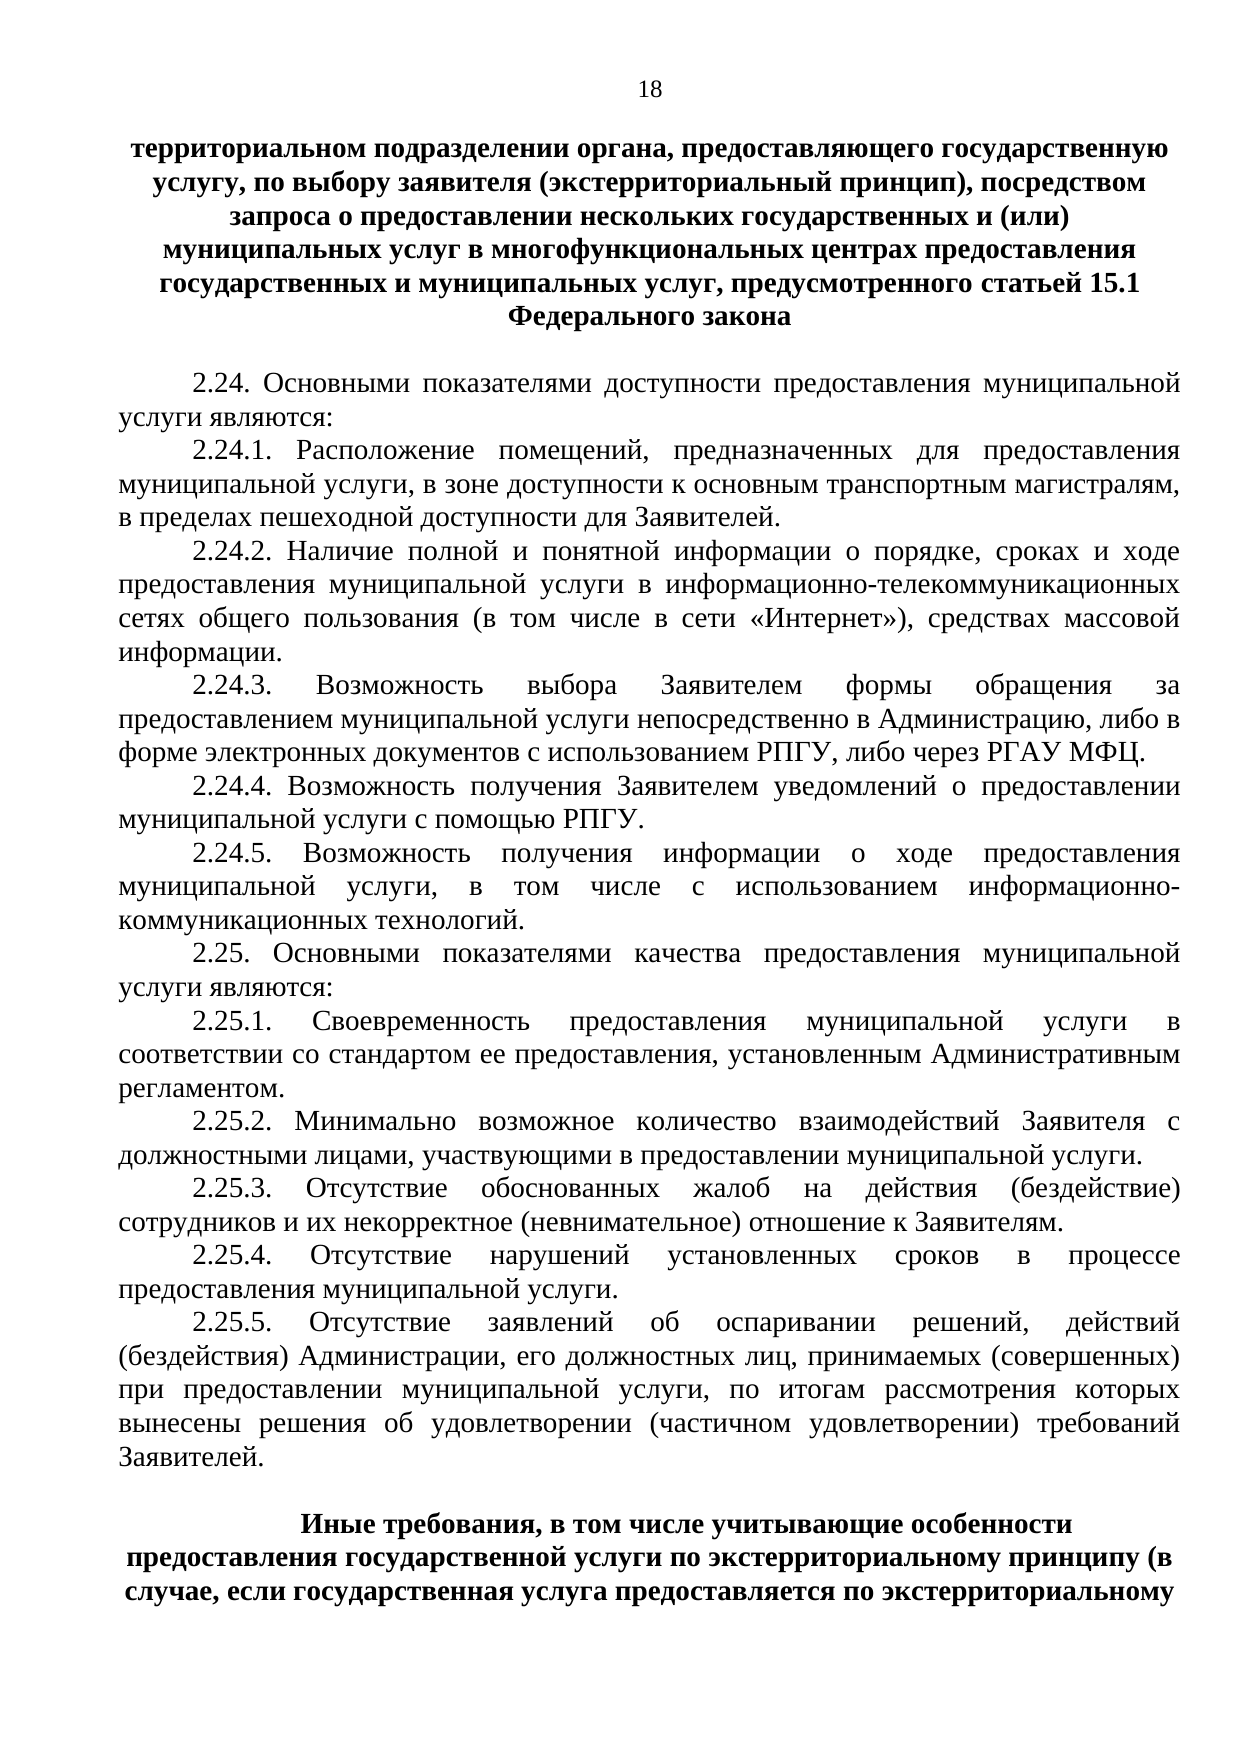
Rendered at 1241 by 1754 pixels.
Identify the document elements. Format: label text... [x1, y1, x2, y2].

text 2.25.1. Своевременность предоставления муниципальной услуги в соответствии со стандартом ее предоставления, установленным Административным регламентом. [118, 1003, 1181, 1103]
text 2.24.1. Расположение помещений, предназначенных для предоставления муниципальной услуги, в зоне доступности к основным транспортным магистралям, в пределах пешеходной доступности для Заявителей. [118, 432, 1181, 533]
text 2.24.2. Наличие полной и понятной информации о порядке, сроках и ходе предоставления муниципальной услуги в информационно-телекоммуникационных сетях общего пользования (в том числе в сети «Интернет»), средствах массовой информации. [118, 533, 1181, 667]
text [118, 1506, 1181, 1606]
text 2.25.4. Отсутствие нарушений установленных сроков в процессе предоставления муниципальной услуги. [118, 1237, 1181, 1304]
text 2.24.5. Возможность получения информации о ходе предоставления муниципальной услуги, в том числе с использованием информационно-коммуникационных технологий. [118, 835, 1181, 936]
text 2.25.3. Отсутствие обоснованных жалоб на действия (бездействие) сотрудников и их некорректное (невнимательное) отношение к Заявителям. [118, 1170, 1181, 1237]
text 2.24.3. Возможность выбора Заявителем формы обращения за предоставлением муниципальной услуги непосредственно в Администрацию, либо в форме электронных документов с использованием РПГУ, либо через РГАУ МФЦ. [118, 667, 1181, 768]
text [118, 131, 1181, 332]
text 2.25.2. Минимально возможное количество взаимодействий Заявителя с должностными лицами, участвующими в предоставлении муниципальной услуги. [118, 1103, 1181, 1170]
text 2.24. Основными показателями доступности предоставления муниципальной услуги являются: [118, 365, 1181, 432]
text 2.24.4. Возможность получения Заявителем уведомлений о предоставлении муниципальной услуги с помощью РПГУ. [118, 768, 1181, 835]
text 2.25. Основными показателями качества предоставления муниципальной услуги являются: [118, 936, 1181, 1003]
text 2.25.5. Отсутствие заявлений об оспаривании решений, действий (бездействия) Администрации, его должностных лиц, принимаемых (совершенных) при предоставлении муниципальной услуги, по итогам рассмотрения которых вынесены решения об удовлетворении (частичном удовлетворении) требований Заявителей. [118, 1304, 1181, 1472]
